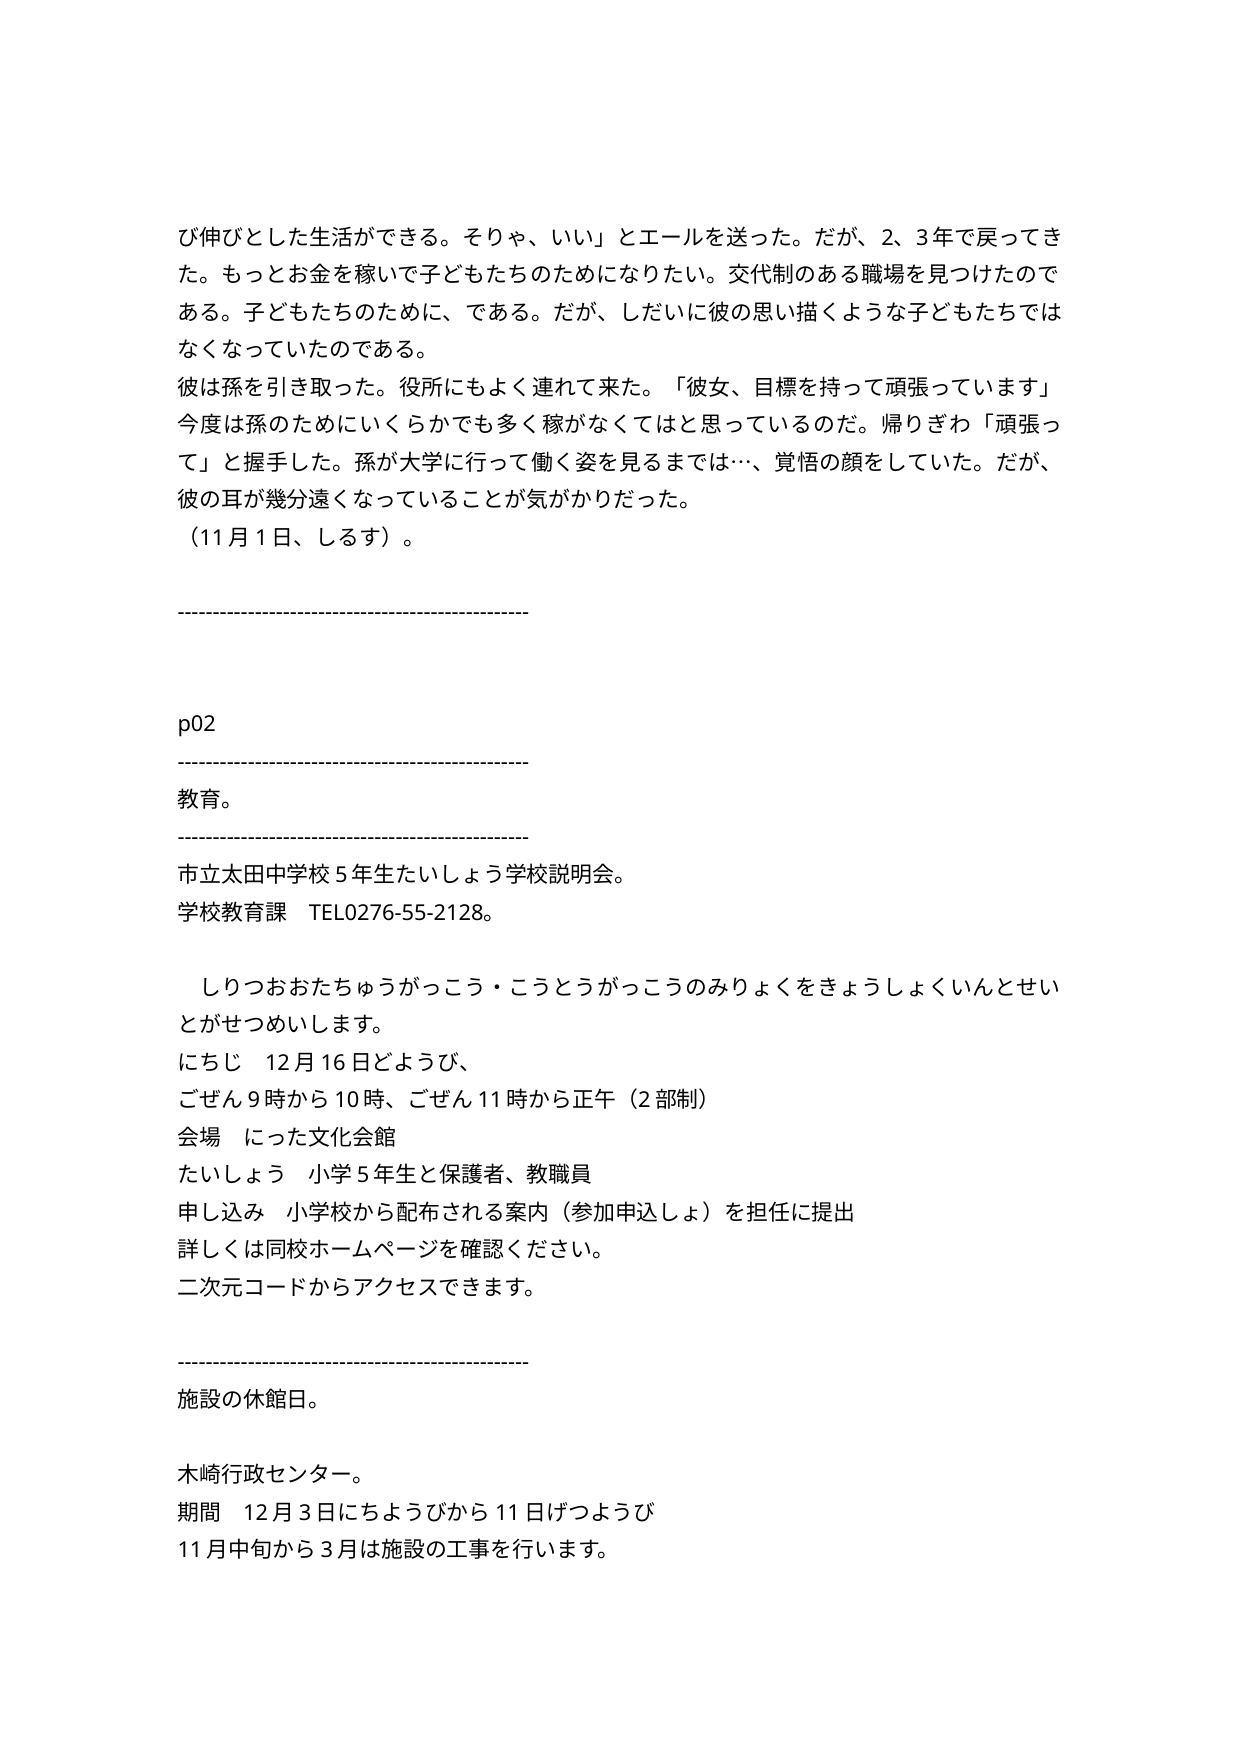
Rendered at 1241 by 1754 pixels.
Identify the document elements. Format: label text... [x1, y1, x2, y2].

text -------------------------------------------------- [177, 592, 1063, 629]
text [177, 217, 1063, 367]
text 申し込み 小学校から配布される案内（参加申込しょ）を担任に提出 [177, 1192, 1063, 1229]
text 会場 にった文化会館 [177, 1117, 1063, 1154]
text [177, 1342, 1063, 1379]
text しりつおおたちゅうがっこう・こうとうがっこうのみりょくをきょうしょくいんとせいとがせつめいします。 [177, 967, 1063, 1042]
text （11月1日、しるす）。 [177, 517, 1063, 554]
text たいしょう 小学5年生と保護者、教職員 [177, 1154, 1063, 1192]
text 施設の休館日。 [177, 1379, 1063, 1417]
text 11月中旬から3月は施設の工事を行います。 [177, 1529, 1063, 1567]
text 市立太田中学校5年生たいしょう学校説明会。 [177, 854, 1063, 892]
text 期間 12月3日にちようびから11日げつようび [177, 1492, 1063, 1529]
text 詳しくは同校ホームページを確認ください。 [177, 1229, 1063, 1267]
text 木崎行政センター。 [177, 1454, 1063, 1492]
text 彼は孫を引き取った。役所にもよく連れて来た。「彼女、目標を持って頑張っています」。今度は孫のためにいくらかでも多く稼がなくてはと思っているのだ。帰りぎわ「頑張って」と握手した。孫が大学に行って働く姿を見るまでは…、覚悟の顔をしていた。だが、彼の耳が幾分遠くなっていることが気がかりだった。 [177, 367, 1063, 517]
text 二次元コードからアクセスできます。 [177, 1267, 1063, 1304]
text 学校教育課 TEL0276-55-2128。 [177, 892, 1063, 929]
text -------------------------------------------------- [177, 742, 1063, 779]
text にちじ 12月16日どようび、 [177, 1042, 1063, 1079]
text p02 [177, 704, 1063, 742]
text 教育。 [177, 779, 1063, 817]
text -------------------------------------------------- [177, 817, 1063, 854]
text ごぜん9時から10時、ごぜん11時から正午（2部制） [177, 1079, 1063, 1117]
